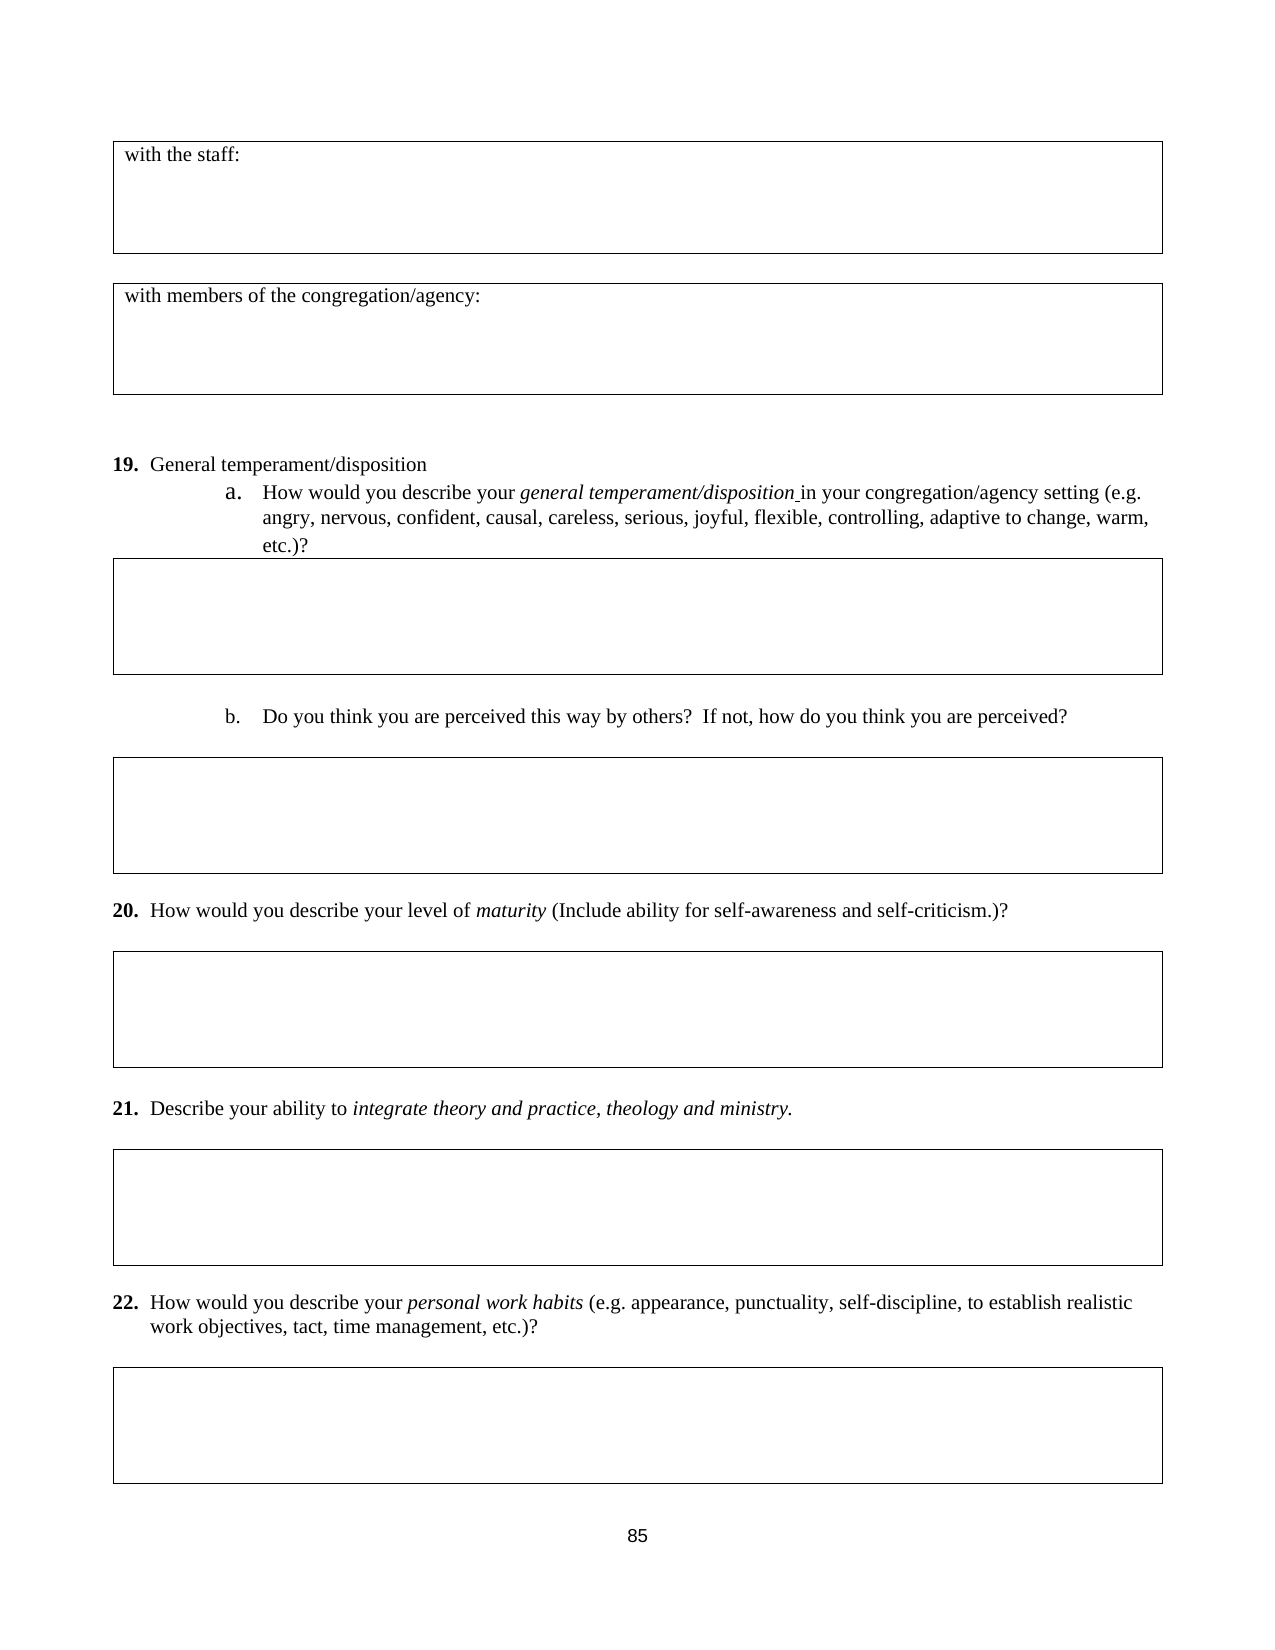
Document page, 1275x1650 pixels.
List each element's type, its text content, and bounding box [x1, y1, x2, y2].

table_header with members of the congregation/agency: [114, 284, 1162, 394]
table_header [114, 559, 1162, 674]
list General temperament/disposition [112, 452, 1162, 476]
table_header [114, 758, 1162, 873]
table_header [114, 952, 1162, 1067]
list How would you describe your general temperament/disposition in your congregation/agency setting (e.g. angry, nervous, confident, causal, careless, serious, joyful, flexible, controlling, adaptive to change, warm, etc.)? [225, 476, 1162, 558]
list How would you describe your personal work habits (e.g. appearance, punctuality, self-discipline, to establish realistic work objectives, tact, time management, etc.)? [112, 1290, 1162, 1338]
table_header [114, 1150, 1162, 1265]
list Describe your ability to integrate theory and practice, theology and ministry. [112, 1096, 1162, 1120]
table_header with the staff: [114, 142, 1162, 253]
table_header [114, 1368, 1162, 1483]
list How would you describe your level of maturity (Include ability for self-awareness and self-criticism.)? [112, 898, 1162, 922]
list Do you think you are perceived this way by others? If not, how do you think you are perceived? [225, 704, 1162, 728]
